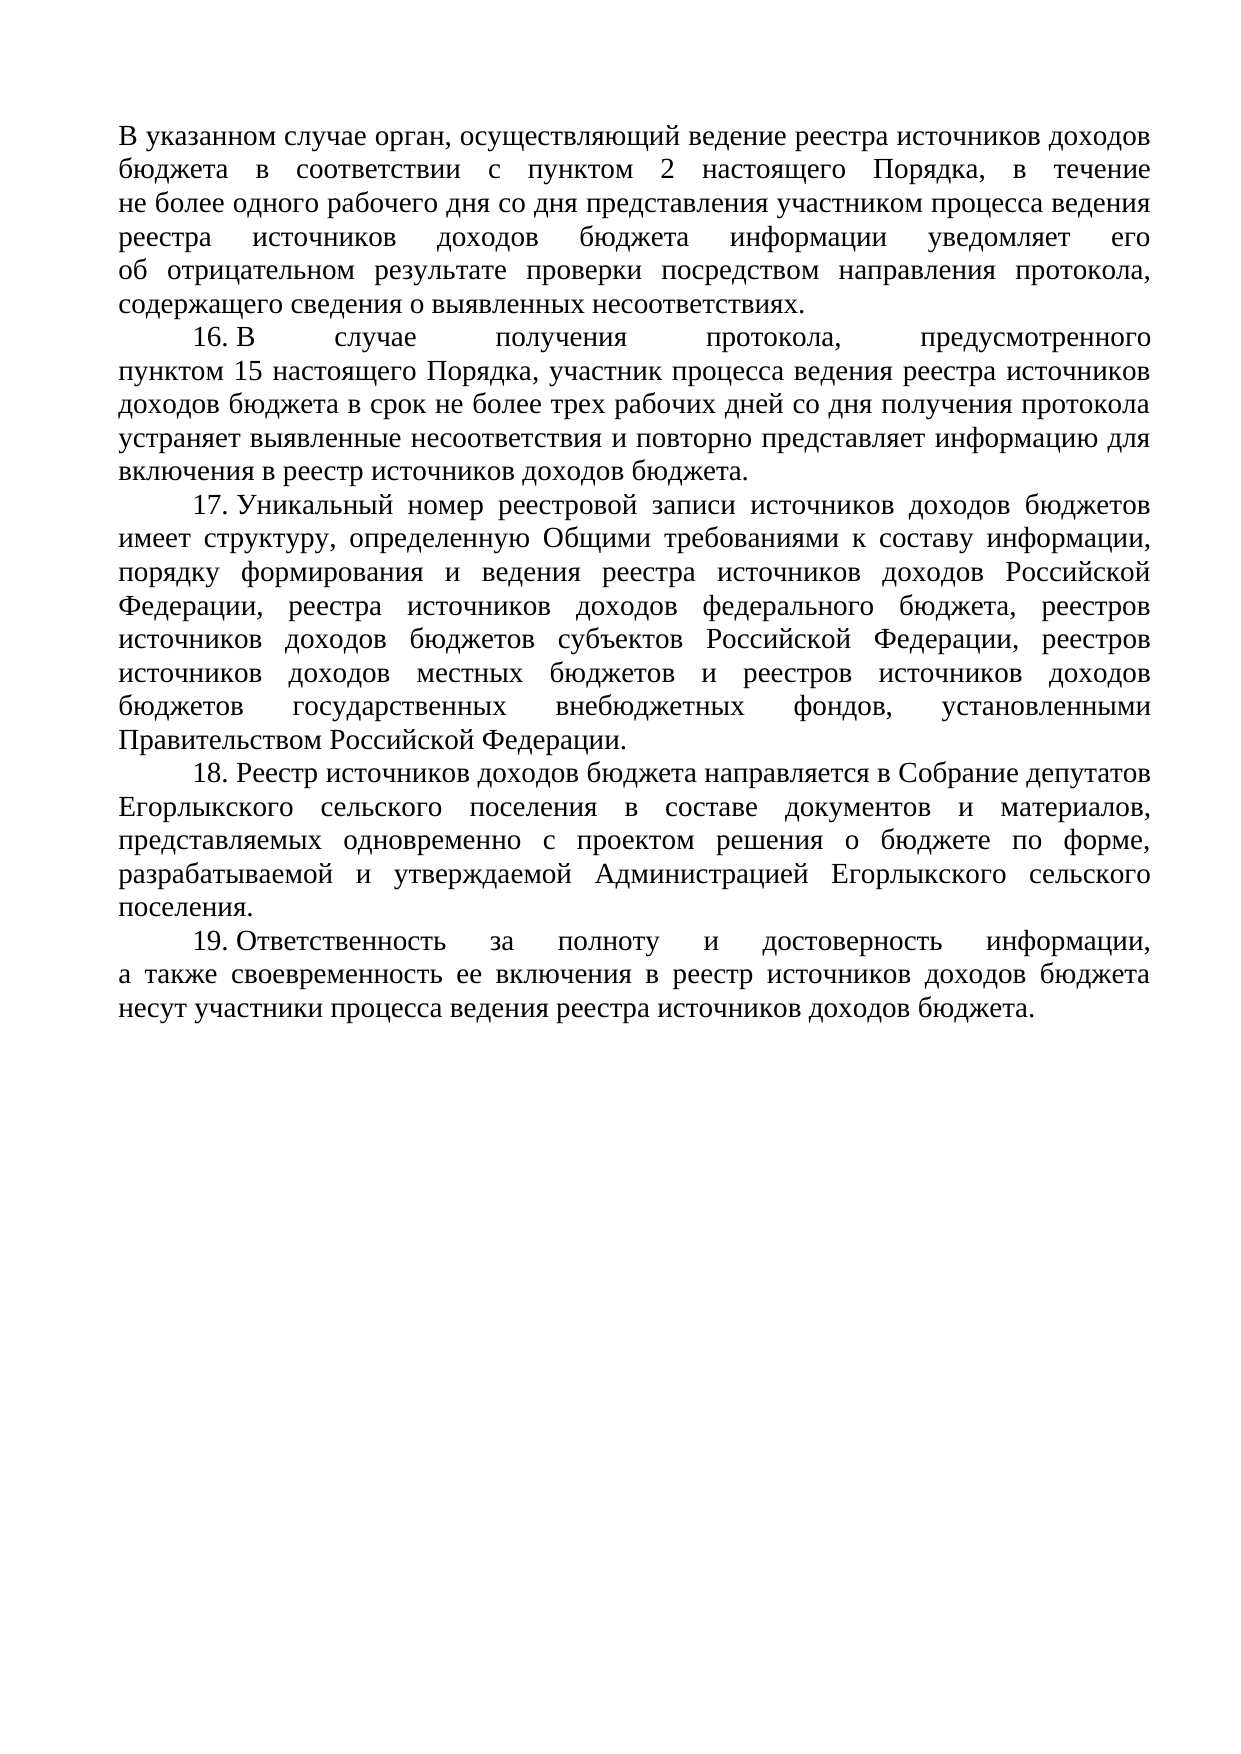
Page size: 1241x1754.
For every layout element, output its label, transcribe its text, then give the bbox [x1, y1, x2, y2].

text 17. Уникальный номер реестровой записи источников доходов бюджетов имеет структуру, определенную Общими требованиями к составу информации, порядку формирования и ведения реестра источников доходов Российской Федерации, реестра источников доходов федерального бюджета, реестров источников доходов бюджетов субъектов Российской Федерации, реестров источников доходов местных бюджетов и реестров источников доходов бюджетов государственных внебюджетных фондов, установленными Правительством Российской Федерации. [118, 487, 1152, 755]
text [118, 118, 1152, 319]
text 18. Реестр источников доходов бюджета направляется в Собрание депутатов Егорлыкского сельского поселения в составе документов и материалов, представляемых одновременно с проектом решения о бюджете по форме, разрабатываемой и утверждаемой Администрацией Егорлыкского сельского поселения. [118, 755, 1152, 923]
text 19. Ответственность за полноту и достоверность информации, а также своевременность ее включения в реестр источников доходов бюджета несут участники процесса ведения реестра источников доходов бюджета. [118, 923, 1152, 1024]
text 16. В случае получения протокола, предусмотренного пунктом 15 настоящего Порядка, участник процесса ведения реестра источников доходов бюджета в срок не более трех рабочих дней со дня получения протокола устраняет выявленные несоответствия и повторно представляет информацию для включения в реестр источников доходов бюджета. [118, 319, 1152, 487]
